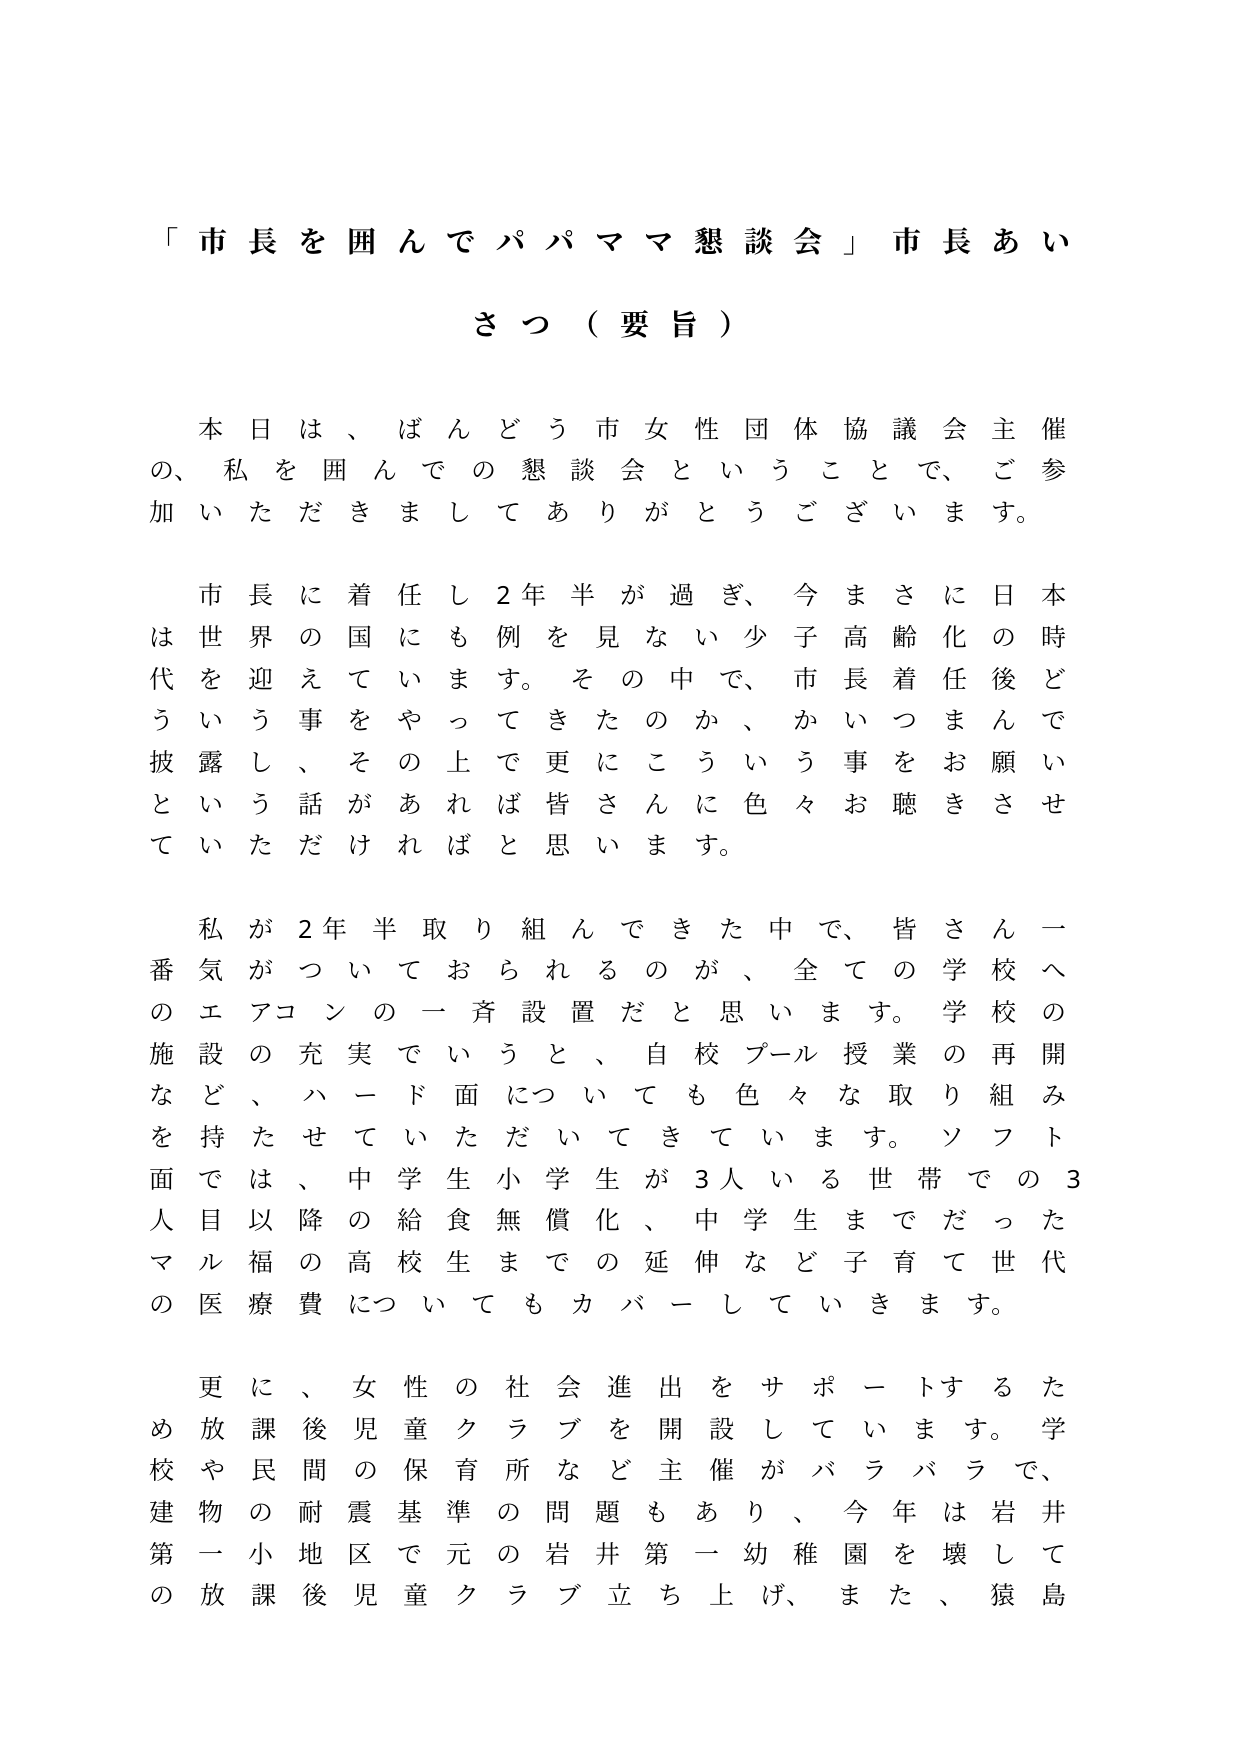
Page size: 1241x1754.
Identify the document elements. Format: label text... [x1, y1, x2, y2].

text 私が2年半取り組んできた中で、皆さん一番気がついておられるのが、全ての学校へのエアコンの一斉設置だと思います。学校の施設の充実でいうと、自校プール授業の再開など、ハード面についても色々な取り組みを持たせていただいてきています。ソフト面では、中学生小学生が3人いる世帯での3人目以降の給食無償化、中学生までだったマル福の高校生までの延伸など子育て世代の医療費についてもカバーしていきます。 [149, 906, 1091, 1323]
text 本日は、ばんどう市女性団体協議会主催の、私を囲んでの懇談会ということで、ご参加いただきましてありがとうございます。 [149, 406, 1091, 531]
text 市長に着任し2年半が過ぎ、今まさに日本は世界の国にも例を見ない少子高齢化の時代を迎えています。その中で、市長着任後どういう事をやってきたのか、かいつまんで披露し、その上で更にこういう事をお願いという話があれば皆さんに色々お聴きさせていただければと思います。 [149, 573, 1091, 865]
text 「市長を囲んでパパママ懇談会」市長あいさつ（要旨） [149, 198, 1091, 365]
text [149, 1365, 1091, 1615]
